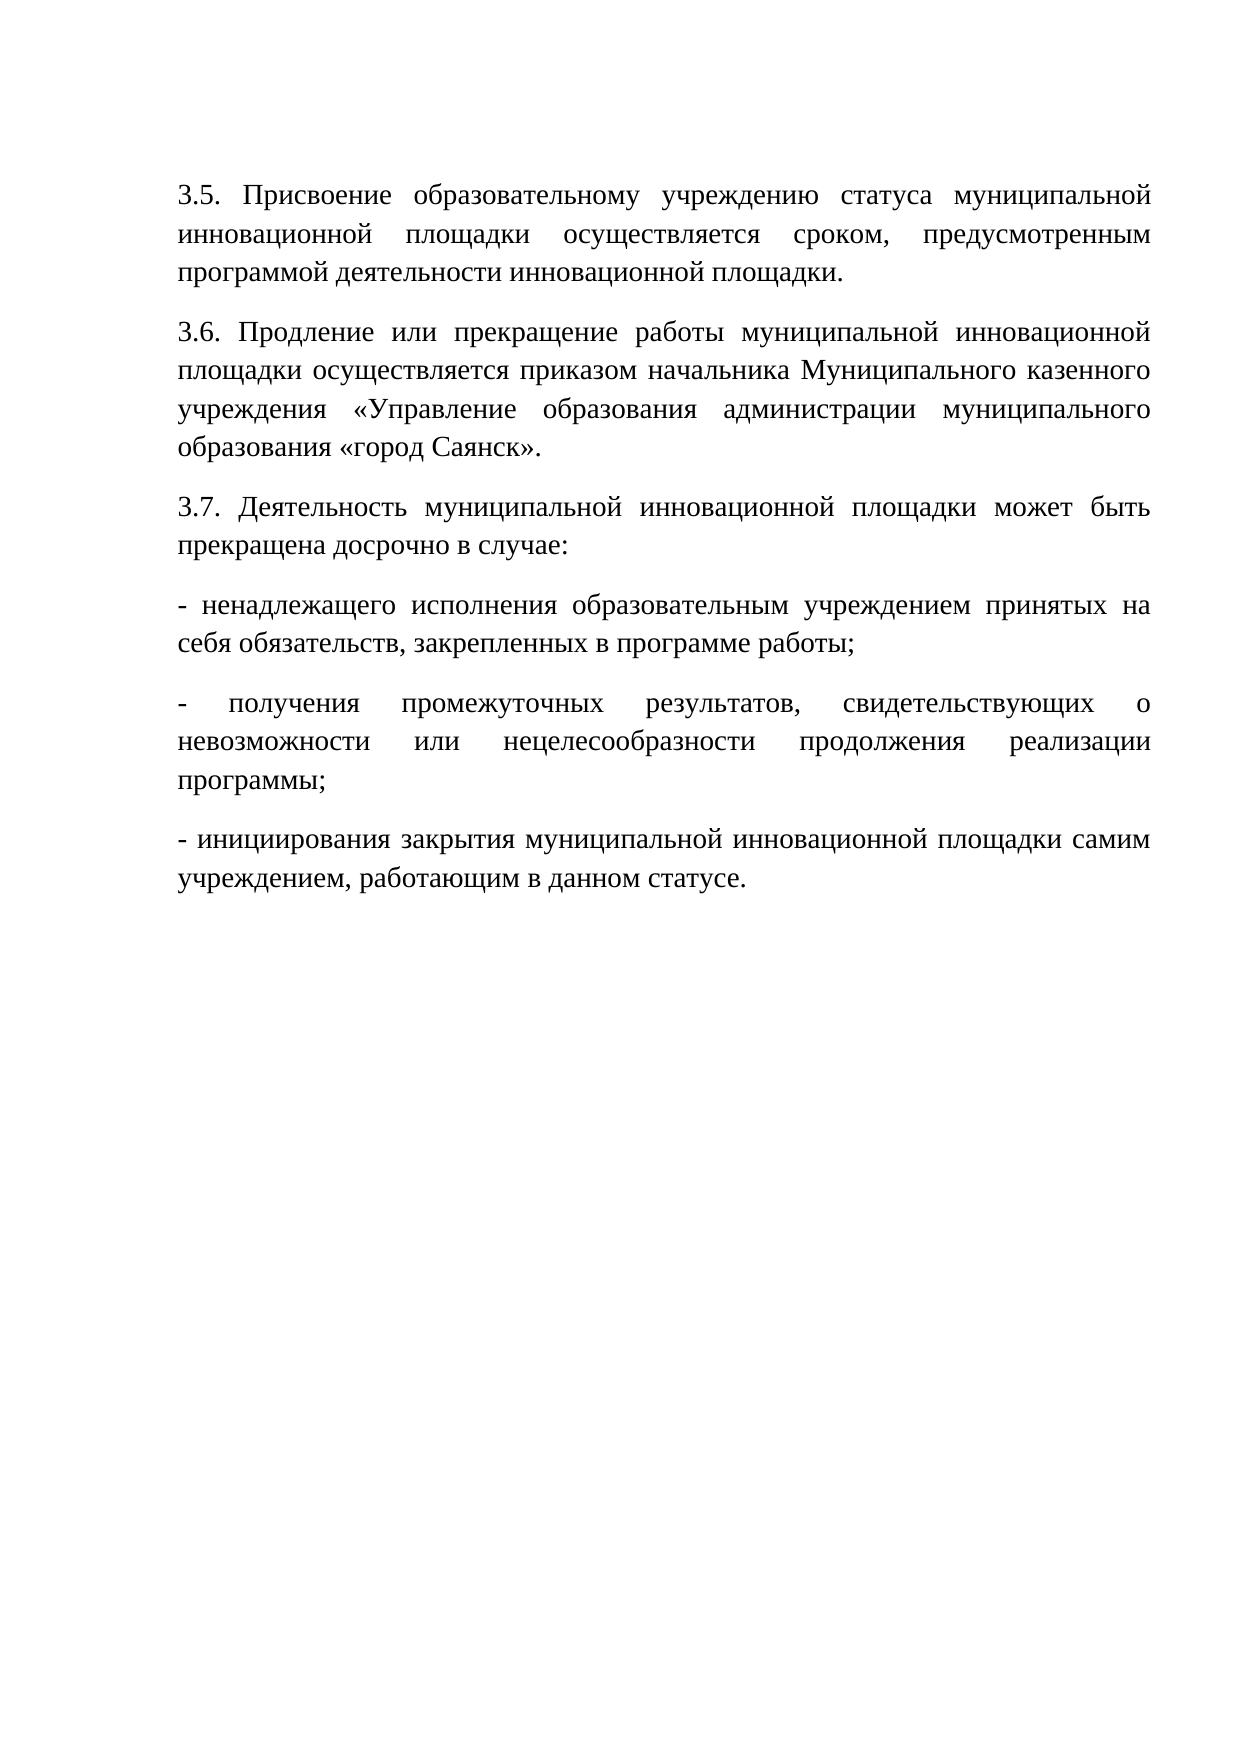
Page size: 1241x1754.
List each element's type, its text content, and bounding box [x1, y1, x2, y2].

text - ненадлежащего исполнения образовательным учреждением принятых на себя обязательств, закрепленных в программе работы; [177, 587, 1152, 659]
text - получения промежуточных результатов, свидетельствующих о невозможности или нецелесообразности продолжения реализации программы; [177, 685, 1152, 795]
text - инициирования закрытия муниципальной инновационной площадки самим учреждением, работающим в данном статусе. [177, 821, 1152, 893]
text 3.5. Присвоение образовательному учреждению статуса муниципальной инновационной площадки осуществляется сроком, предусмотренным программой деятельности инновационной площадки. [177, 177, 1152, 288]
text 3.6. Продление или прекращение работы муниципальной инновационной площадки осуществляется приказом начальника Муниципального казенного учреждения «Управление образования администрации муниципального образования «город Саянск». [177, 314, 1152, 463]
text 3.7. Деятельность муниципальной инновационной площадки может быть прекращена досрочно в случае: [177, 489, 1152, 561]
